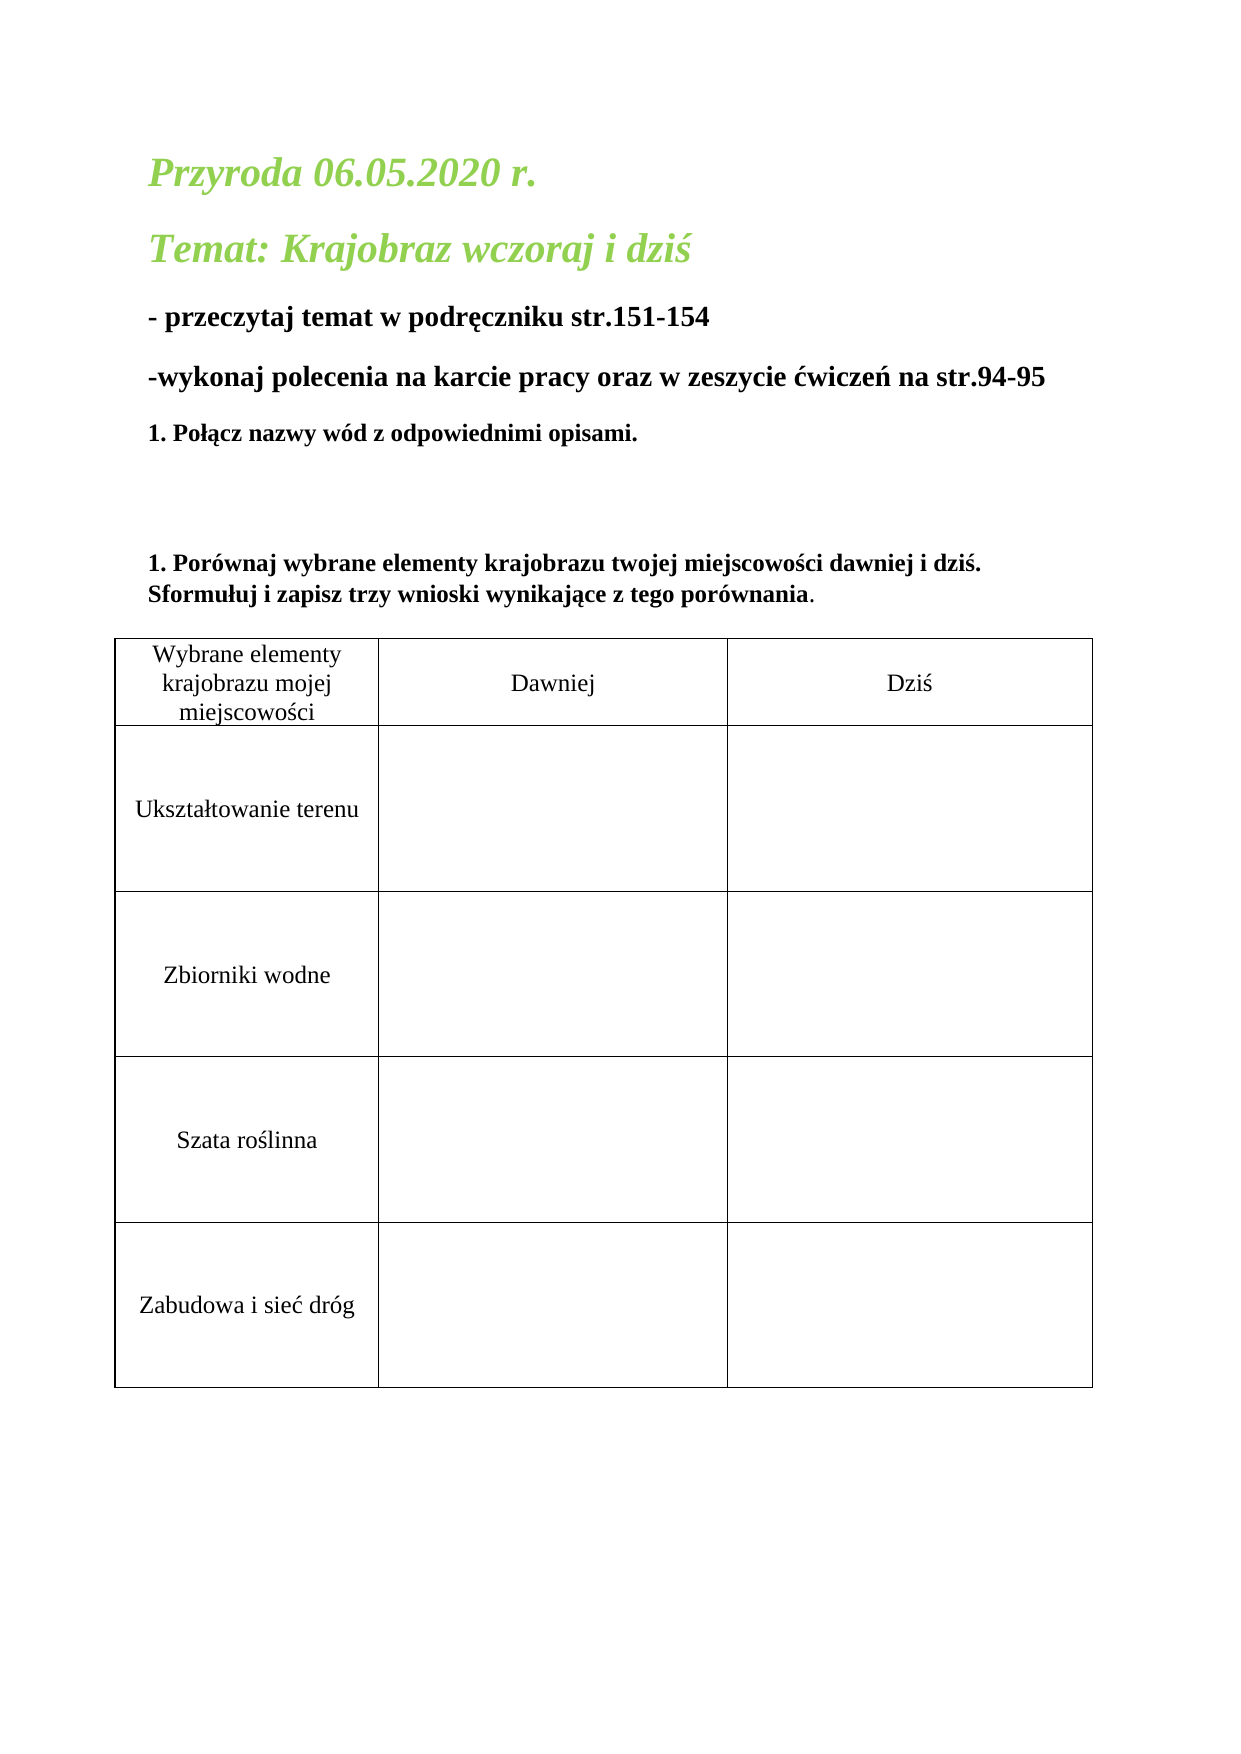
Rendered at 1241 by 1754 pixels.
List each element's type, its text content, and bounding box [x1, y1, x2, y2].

table_header Wybrane elementy krajobrazu mojej miejscowości [116, 639, 378, 725]
table_cell Zabudowa i sieć dróg [116, 1223, 378, 1387]
table_cell Ukształtowanie terenu [116, 726, 378, 891]
table_cell [379, 892, 727, 1056]
text 1. Porównaj wybrane elementy krajobrazu twojej miejscowości dawniej i dziś. Sformułuj i zapisz trzy wnioski wynikające z tego porównania. [148, 548, 1093, 609]
table_header Dawniej [379, 639, 727, 725]
text - przeczytaj temat w podręczniku str.151-154 [148, 299, 1093, 333]
table_cell [728, 726, 1092, 891]
table_cell [728, 1223, 1092, 1387]
table_cell [728, 1057, 1092, 1222]
table_cell [379, 1223, 727, 1387]
table_cell Szata roślinna [116, 1057, 378, 1222]
table_cell Zbiorniki wodne [116, 892, 378, 1056]
text Temat: Krajobraz wczoraj i dziś [148, 223, 1093, 271]
text 1. Połącz nazwy wód z odpowiednimi opisami. [148, 418, 1093, 447]
table_cell [728, 892, 1092, 1056]
text Przyroda 06.05.2020 r. [148, 148, 1093, 196]
table_cell [379, 1057, 727, 1222]
text -wykonaj polecenia na karcie pracy oraz w zeszycie ćwiczeń na str.94-95 [148, 359, 1093, 392]
table_cell [379, 726, 727, 891]
table_header Dziś [728, 639, 1092, 725]
